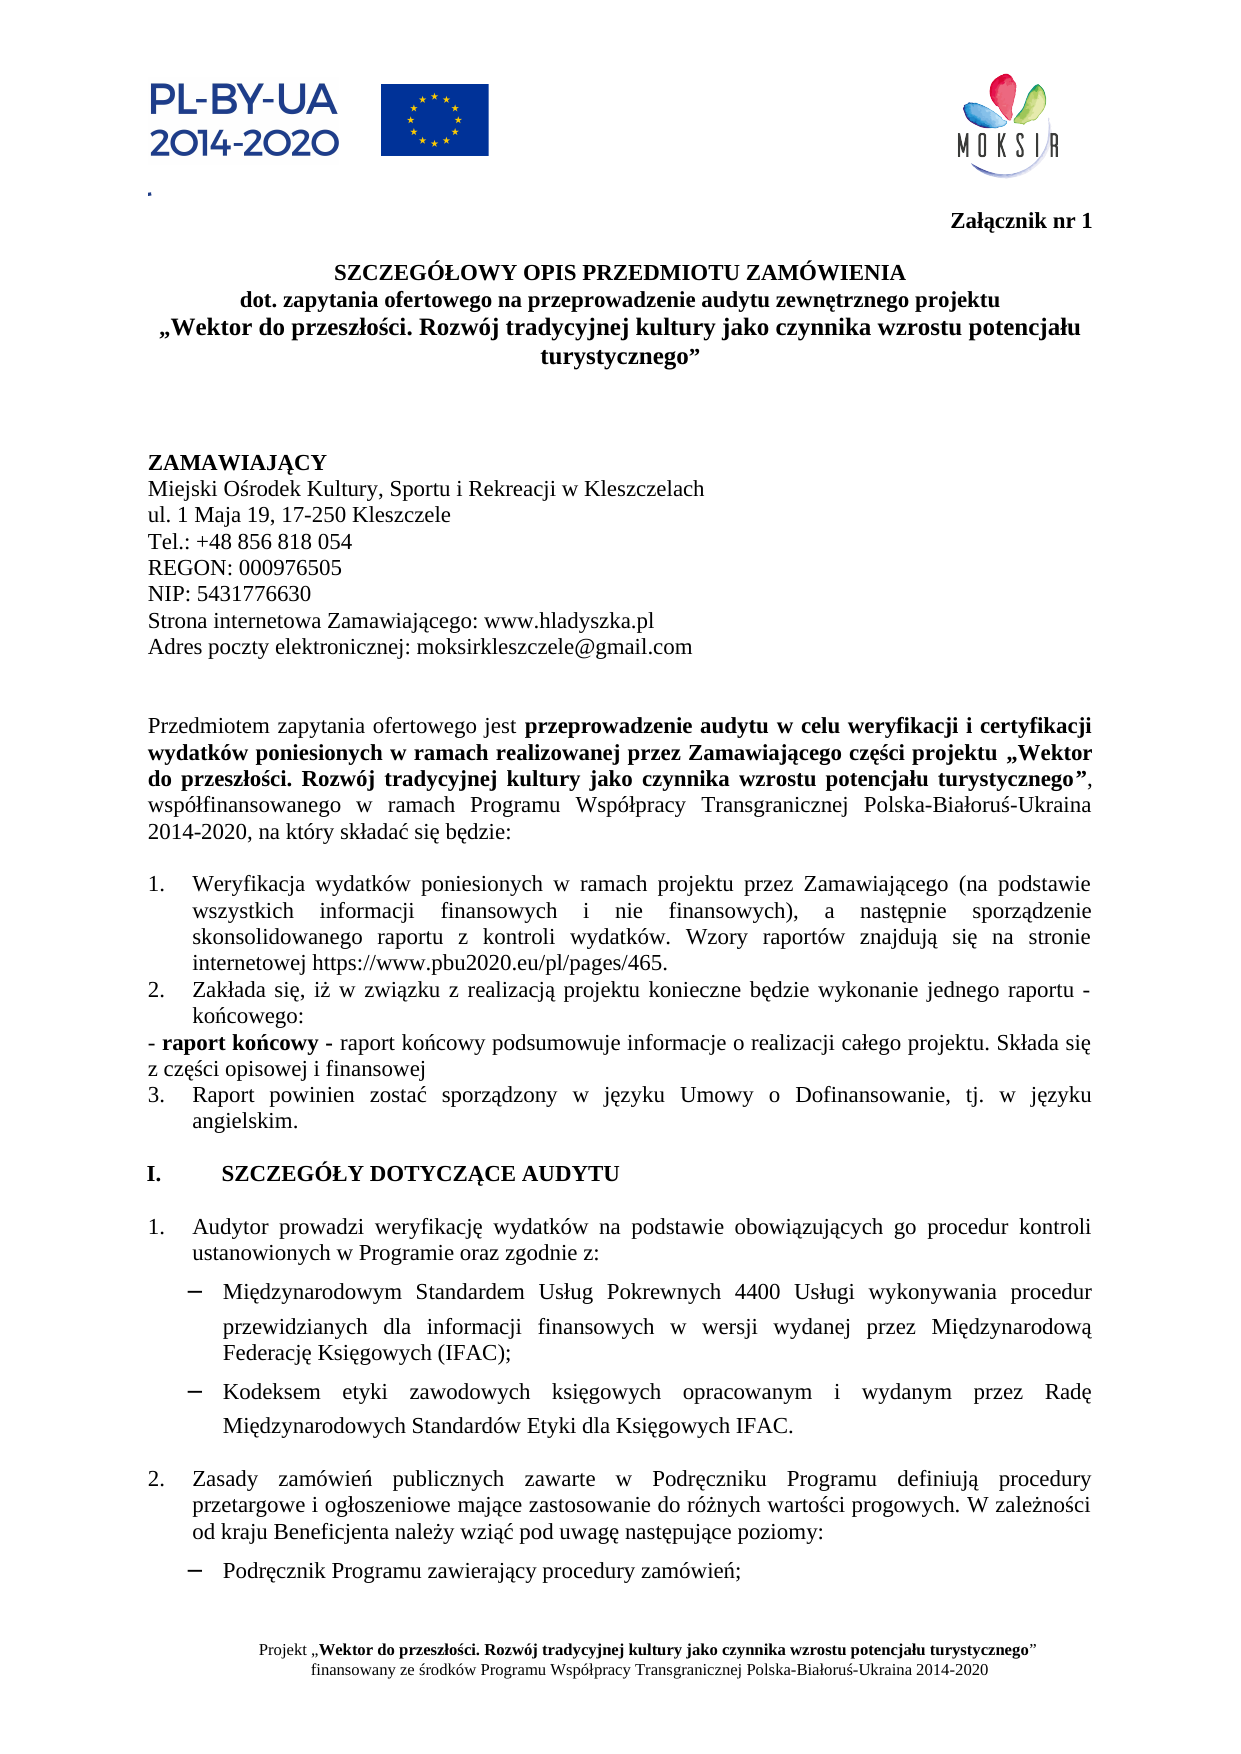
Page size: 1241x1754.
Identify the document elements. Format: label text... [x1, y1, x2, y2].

text Miejski Ośrodek Kultury, Sportu i Rekreacji w Kleszczelach [148, 475, 1093, 501]
text dot. zapytania ofertowego na przeprowadzenie audytu zewnętrznego projektu [148, 286, 1093, 312]
text ul. 1 Maja 19, 17-250 Kleszczele [148, 501, 1093, 528]
text NIP: 5431776630 [148, 581, 1093, 607]
text Strona internetowa Zamawiającego: www.hladyszka.pl [148, 607, 1093, 633]
list Weryfikacja wydatków poniesionych w ramach projektu przez Zamawiającego (na podstawie wszystkich informacji finansowych i nie finansowych), a następnie sporządzenie skonsolidowanego raportu z kontroli wydatków. Wzory raportów znajdują się na stronie internetowej https://www.pbu2020.eu/pl/pages/465. [148, 870, 1093, 976]
list Raport powinien zostać sporządzony w języku Umowy o Dofinansowanie, tj. w języku angielskim. [148, 1081, 1093, 1134]
text ZAMAWIAJĄCY [148, 449, 1093, 475]
list Podręcznik Programu zawierający procedury zamówień; [185, 1544, 1093, 1591]
text Załącznik nr 1 [148, 207, 1093, 233]
text SZCZEGÓŁOWY OPIS PRZEDMIOTU ZAMÓWIENIA [148, 259, 1093, 286]
list Audytor prowadzi weryfikację wydatków na podstawie obowiązujących go procedur kontroli ustanowionych w Programie oraz zgodnie z: [148, 1213, 1093, 1266]
list Międzynarodowym Standardem Usług Pokrewnych 4400 Usługi wykonywania procedur przewidzianych dla informacji finansowych w wersji wydanej przez Międzynarodową Federację Księgowych (IFAC); [185, 1266, 1093, 1365]
picture [894, 22, 1117, 244]
text Przedmiotem zapytania ofertowego jest przeprowadzenie audytu w celu weryfikacji i certyfikacji wydatków poniesionych w ramach realizowanej przez Zamawiającego części projektu „Wektor do przeszłości. Rozwój tradycyjnej kultury jako czynnika wzrostu potencjału turystycznego”, współfinansowanego w ramach Programu Współpracy Transgranicznej Polska-Białoruś-Ukraina 2014-2020, na który składać się będzie: [148, 712, 1093, 844]
text „Wektor do przeszłości. Rozwój tradycyjnej kultury jako czynnika wzrostu potencjału turystycznego” [148, 312, 1093, 370]
text REGON: 000976505 [148, 554, 1093, 581]
text - raport końcowy - raport końcowy podsumowuje informacje o realizacji całego projektu. Składa się z części opisowej i finansowej [148, 1028, 1093, 1081]
picture [147, 77, 340, 165]
list Zasady zamówień publicznych zawarte w Podręczniku Programu definiują procedury przetargowe i ogłoszeniowe mające zastosowanie do różnych wartości progowych. W zależności od kraju Beneficjenta należy wziąć pod uwagę następujące poziomy: [148, 1465, 1093, 1544]
list Zakłada się, iż w związku z realizacją projektu konieczne będzie wykonanie jednego raportu - końcowego: [148, 976, 1093, 1028]
text Adres poczty elektronicznej: moksirkleszczele@gmail.com [148, 633, 1093, 659]
text Tel.: +48 856 818 054 [148, 528, 1093, 554]
picture [381, 84, 489, 156]
list SZCZEGÓŁY DOTYCZĄCE AUDYTU [146, 1160, 1093, 1187]
list Kodeksem etyki zawodowych księgowych opracowanym i wydanym przez Radę Międzynarodowych Standardów Etyki dla Księgowych IFAC. [185, 1365, 1093, 1439]
